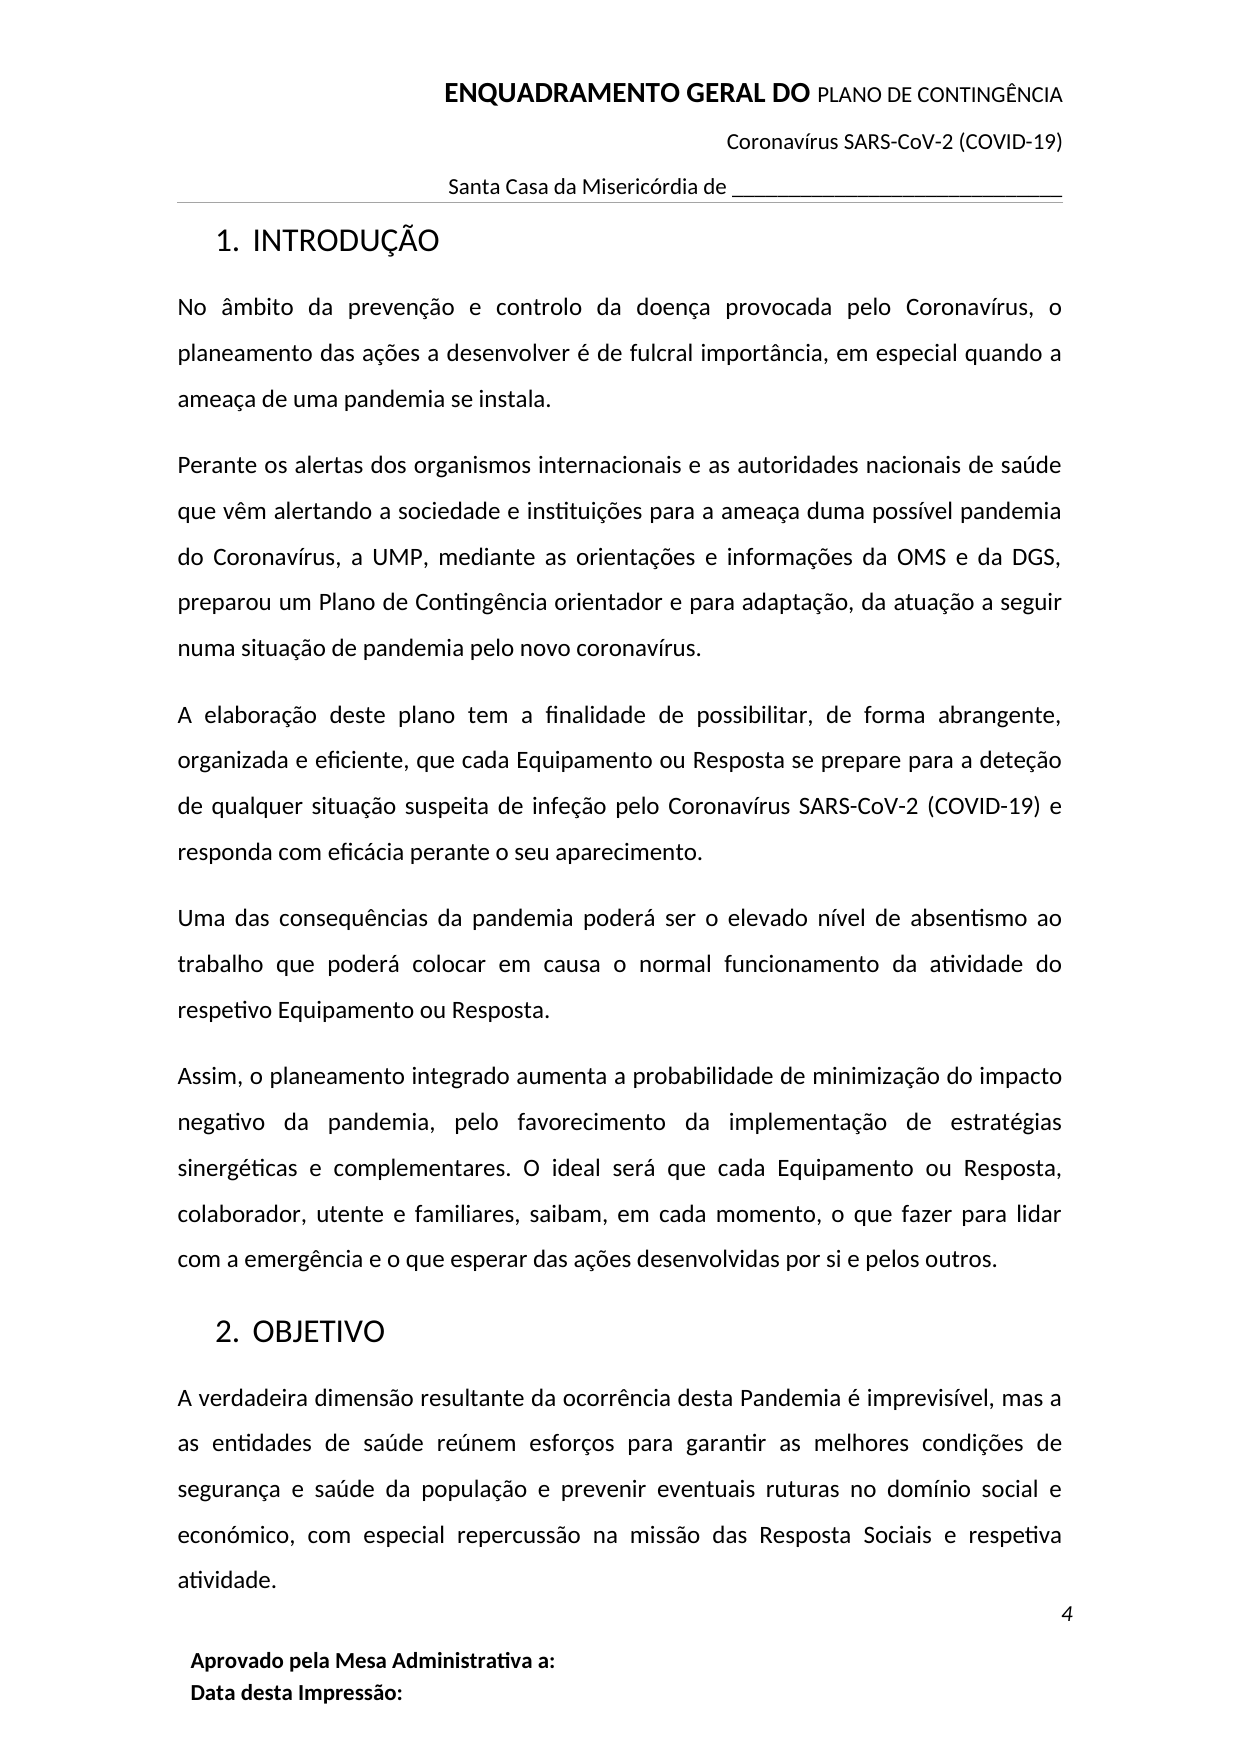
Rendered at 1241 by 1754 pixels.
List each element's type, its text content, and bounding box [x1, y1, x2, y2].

text A elaboração deste plano tem a finalidade de possibilitar, de forma abrangente, organizada e eficiente, que cada Equipamento ou Resposta se prepare para a deteção de qualquer situação suspeita de infeção pelo Coronavírus SARS-CoV-2 (COVID-19) e responda com eficácia perante o seu aparecimento. [177, 699, 1063, 866]
subtitle INTRODUÇÃO [215, 219, 1063, 260]
text Perante os alertas dos organismos internacionais e as autoridades nacionais de saúde que vêm alertando a sociedade e instituições para a ameaça duma possível pandemia do Coronavírus, a UMP, mediante as orientações e informações da OMS e da DGS, preparou um Plano de Contingência orientador e para adaptação, da atuação a seguir numa situação de pandemia pelo novo coronavírus. [177, 449, 1063, 663]
text Uma das consequências da pandemia poderá ser o elevado nível de absentismo ao trabalho que poderá colocar em causa o normal funcionamento da atividade do respetivo Equipamento ou Resposta. [177, 902, 1063, 1024]
text Assim, o planeamento integrado aumenta a probabilidade de minimização do impacto negativo da pandemia, pelo favorecimento da implementação de estratégias sinergéticas e complementares. O ideal será que cada Equipamento ou Resposta, colaborador, utente e familiares, saibam, em cada momento, o que fazer para lidar com a emergência e o que esperar das ações desenvolvidas por si e pelos outros. [177, 1061, 1063, 1274]
subtitle OBJETIVO [215, 1310, 1063, 1351]
text A verdadeira dimensão resultante da ocorrência desta Pandemia é imprevisível, mas a as entidades de saúde reúnem esforços para garantir as melhores condições de segurança e saúde da população e prevenir eventuais ruturas no domínio social e económico, com especial repercussão na missão das Resposta Sociais e respetiva atividade. [177, 1382, 1063, 1595]
text No âmbito da prevenção e controlo da doença provocada pelo Coronavírus, o planeamento das ações a desenvolver é de fulcral importância, em especial quando a ameaça de uma pandemia se instala. [177, 291, 1063, 413]
